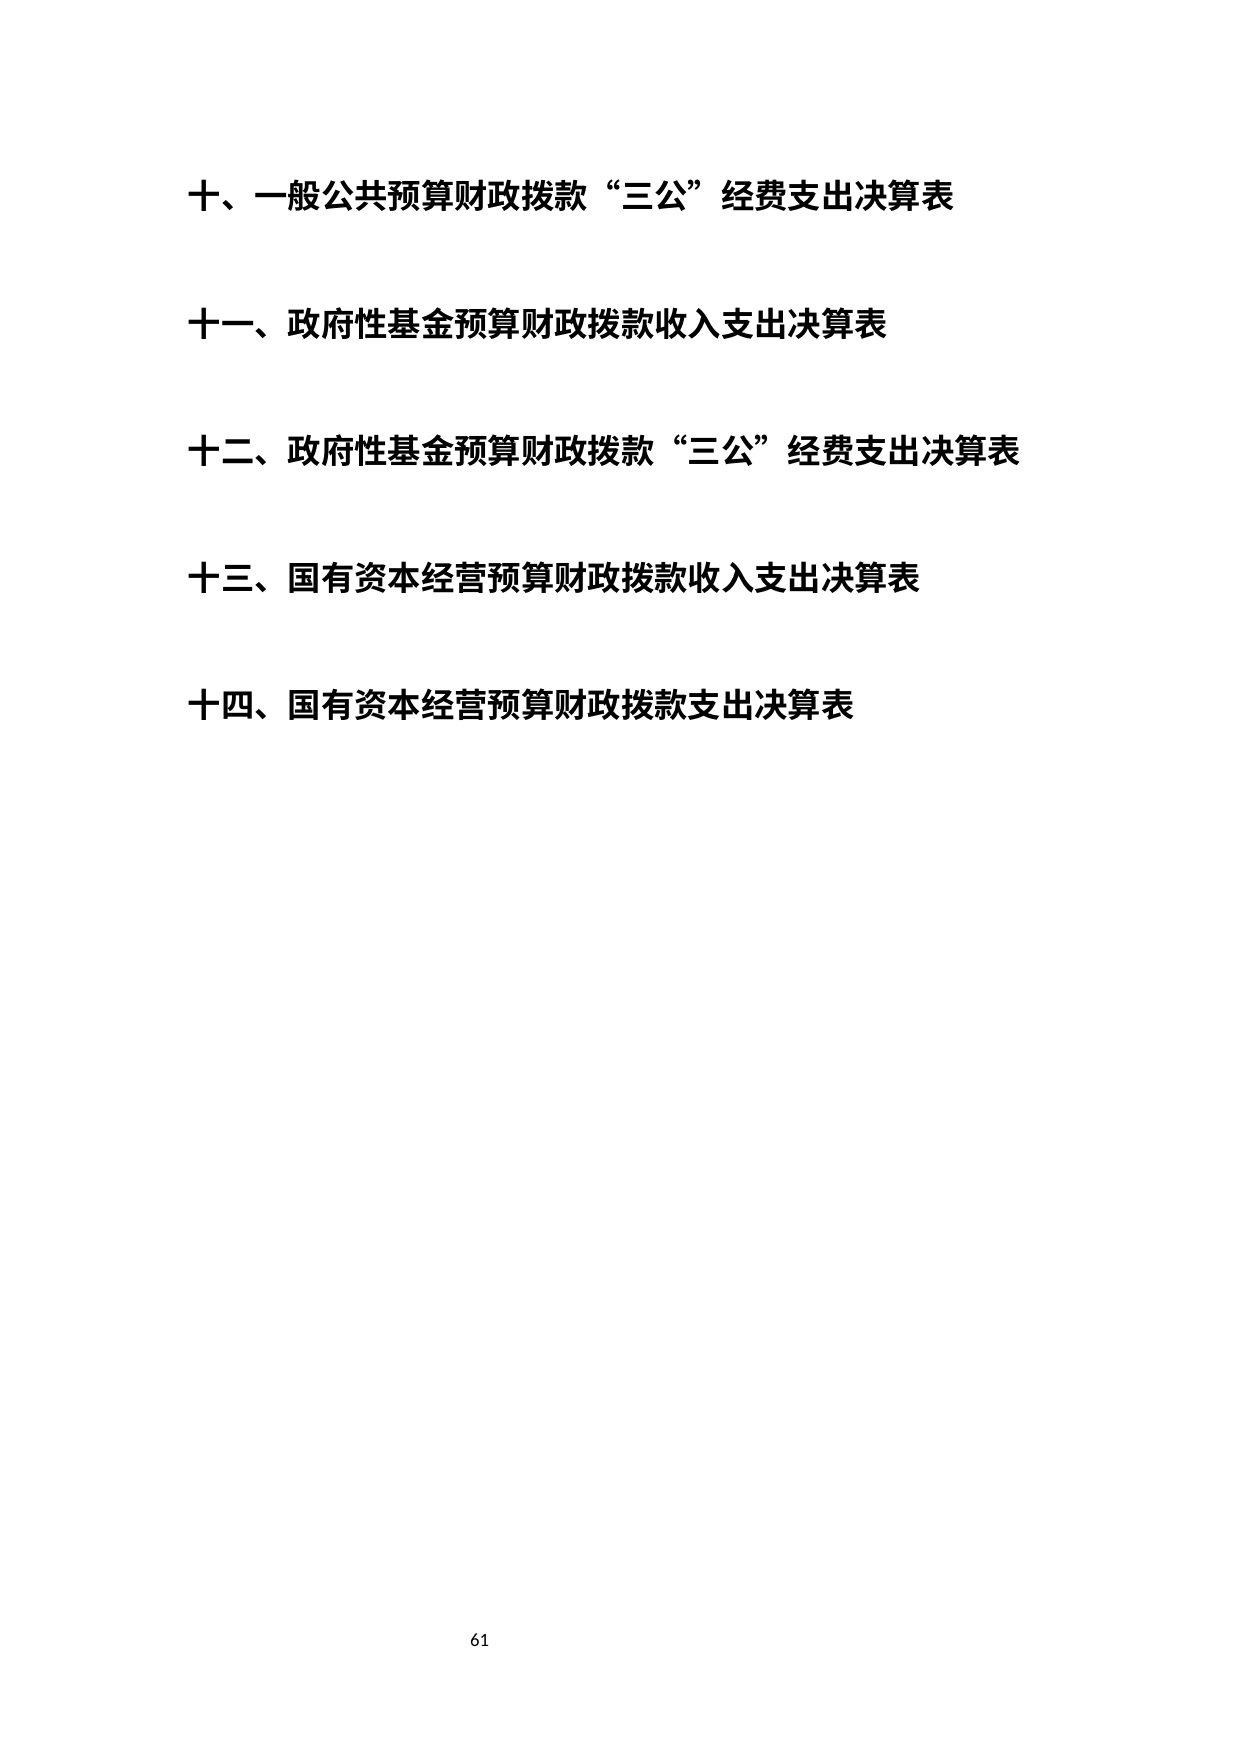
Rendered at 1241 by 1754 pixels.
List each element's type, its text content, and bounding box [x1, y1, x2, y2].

subtitle 十三、国有资本经营预算财政拨款收入支出决算表 [187, 543, 1053, 608]
subtitle 十一、政府性基金预算财政拨款收入支出决算表 [187, 289, 1053, 354]
subtitle 十四、国有资本经营预算财政拨款支出决算表 [187, 671, 1053, 736]
subtitle 十二、政府性基金预算财政拨款“三公”经费支出决算表 [187, 416, 1053, 481]
subtitle 十、一般公共预算财政拨款“三公”经费支出决算表 [187, 162, 1053, 227]
